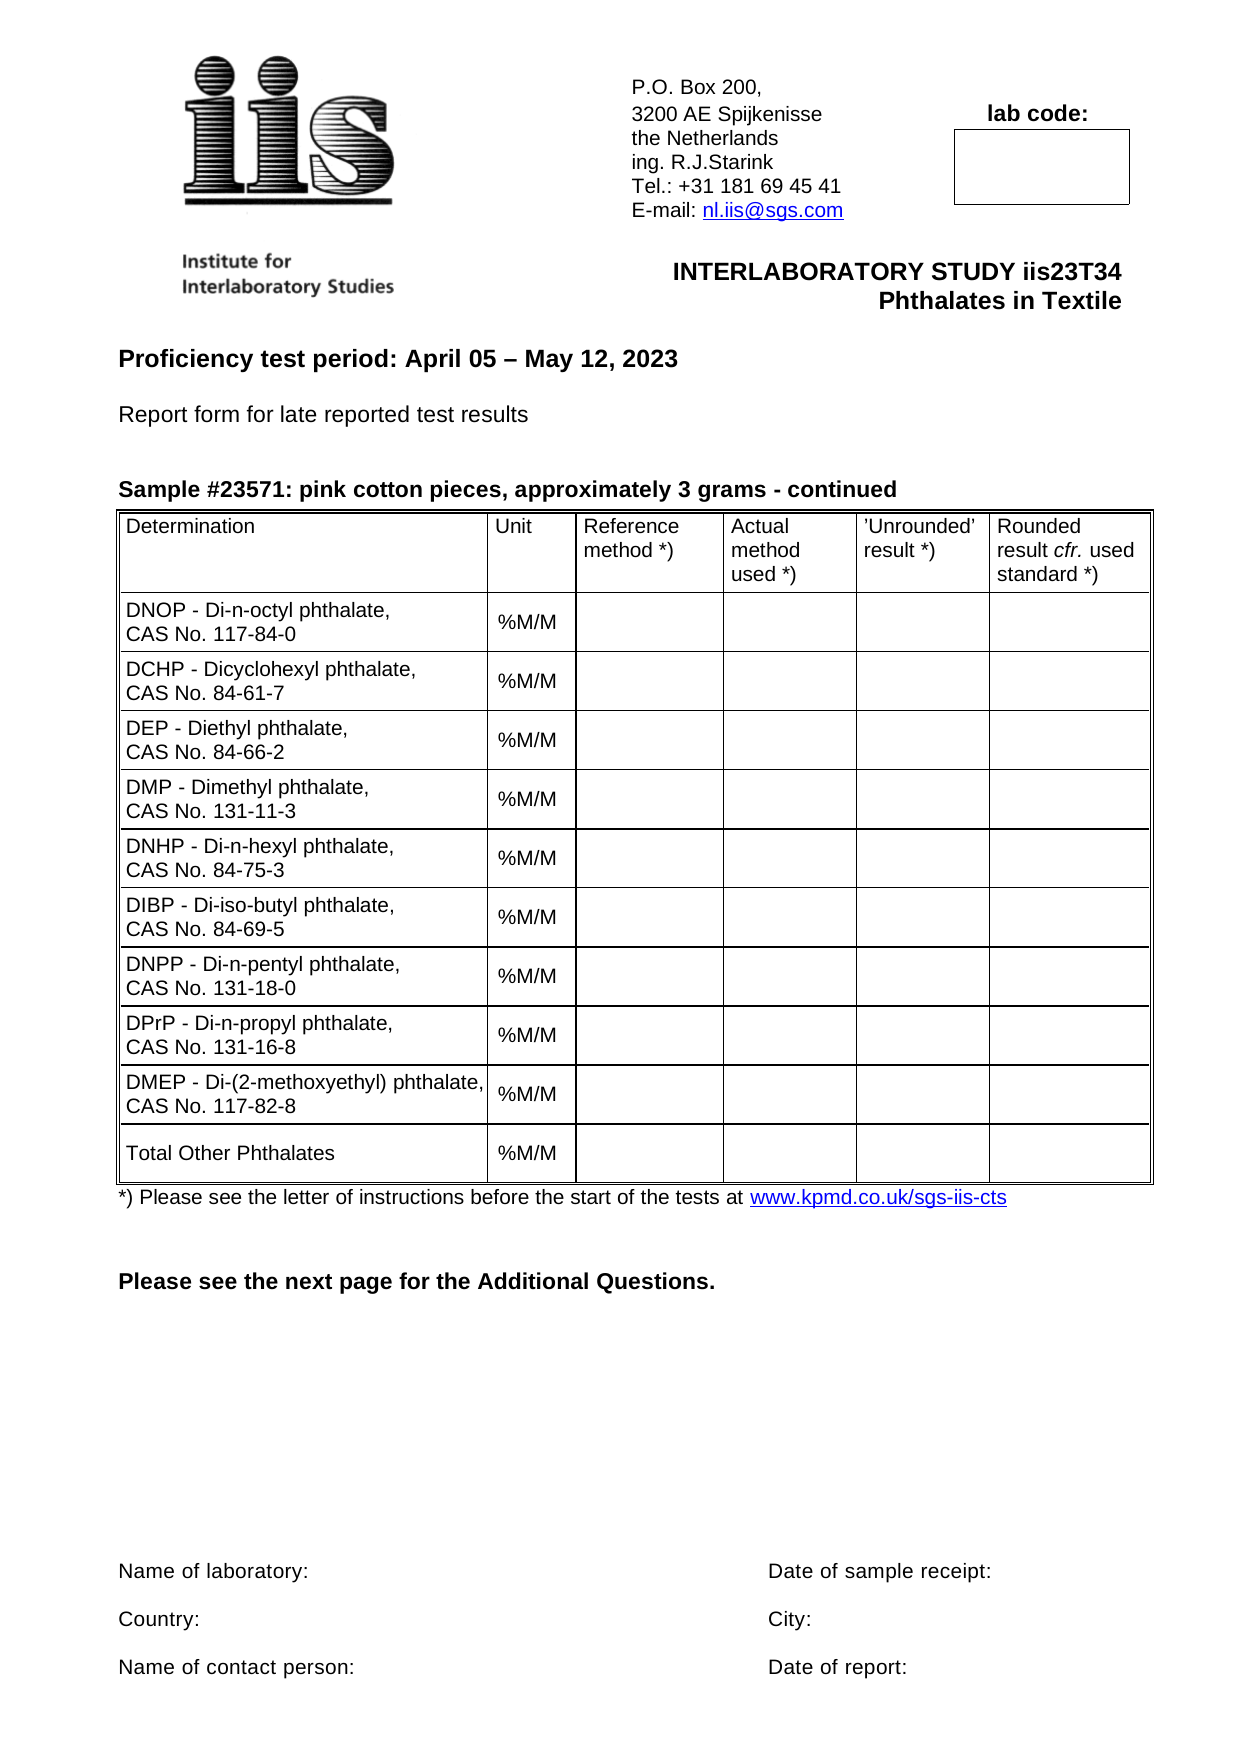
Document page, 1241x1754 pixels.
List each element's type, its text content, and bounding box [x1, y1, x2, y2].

table_cell %M/M [488, 830, 575, 887]
table_cell %M/M [488, 1125, 575, 1182]
table_cell [990, 1005, 1150, 1064]
table_cell %M/M [488, 770, 575, 828]
table_cell [857, 1066, 989, 1123]
table_cell [990, 769, 1150, 828]
table_header Actual method used *) [724, 514, 856, 592]
table_cell [857, 770, 989, 828]
table_cell [577, 770, 723, 828]
table_cell DNPP - Di-n-pentyl phthalate, CAS No. 131-18-0 [120, 947, 487, 1005]
table_cell [724, 830, 856, 887]
table_cell [577, 1066, 723, 1123]
table_cell %M/M [488, 948, 575, 1005]
table_cell [724, 888, 856, 946]
table_cell [990, 828, 1150, 887]
table_cell [857, 593, 989, 651]
table_cell [990, 1123, 1150, 1182]
table_cell DNOP - Di-n-octyl phthalate, CAS No. 117-84-0 [120, 593, 487, 651]
text Report form for late reported test results [118, 400, 1122, 427]
table_cell [857, 948, 989, 1005]
table_cell %M/M [488, 711, 575, 769]
table_cell DPrP - Di-n-propyl phthalate, CAS No. 131-16-8 [120, 1006, 487, 1064]
table_cell [990, 1064, 1150, 1123]
table_cell DIBP - Di-iso-butyl phthalate, CAS No. 84-69-5 [120, 888, 487, 946]
table_cell %M/M [488, 1066, 575, 1123]
table_cell [577, 593, 723, 651]
table_cell [857, 1007, 989, 1064]
table_cell [990, 887, 1150, 946]
table_cell [577, 888, 723, 946]
table_cell %M/M [488, 888, 575, 946]
text Sample #23571: pink cotton pieces, approximately 3 grams - continued [118, 476, 1122, 503]
table_cell [857, 888, 989, 946]
table_cell [577, 1007, 723, 1064]
table_cell %M/M [488, 593, 575, 651]
text *) Please see the letter of instructions before the start of the tests at www.kpmd.co.uk/sgs-iis-cts [118, 1185, 1122, 1209]
table_cell [990, 592, 1150, 651]
table_cell [857, 830, 989, 887]
table_cell [857, 1125, 989, 1182]
table_cell Total Other Phthalates [120, 1124, 487, 1182]
table_cell [724, 652, 856, 710]
table_header Determination [120, 514, 487, 592]
table_cell [724, 948, 856, 1005]
table_cell [577, 711, 723, 769]
table_header Reference method *) [577, 514, 723, 592]
table_cell [724, 1066, 856, 1123]
table_cell [857, 652, 989, 710]
table_cell [857, 711, 989, 769]
table_header ’Unrounded’ result *) [857, 514, 989, 592]
table_cell [724, 770, 856, 828]
table_cell DEP - Diethyl phthalate, CAS No. 84-66-2 [120, 711, 487, 769]
table_cell [990, 651, 1150, 710]
table_cell DNHP - Di-n-hexyl phthalate, CAS No. 84-75-3 [120, 829, 487, 887]
table_header Rounded result cfr. used standard *) [990, 514, 1150, 592]
table_cell [724, 1125, 856, 1182]
table_cell [577, 948, 723, 1005]
table_cell [990, 710, 1150, 769]
table_cell %M/M [488, 1007, 575, 1064]
table_cell [724, 1007, 856, 1064]
table_cell [577, 830, 723, 887]
table_header Unit [488, 514, 575, 592]
picture [168, 30, 424, 313]
table_cell DCHP - Dicyclohexyl phthalate, CAS No. 84-61-7 [120, 652, 487, 710]
text Please see the next page for the Additional Questions. [118, 1265, 1122, 1296]
table_cell DMP - Dimethyl phthalate, CAS No. 131-11-3 [120, 770, 487, 828]
table_cell [577, 652, 723, 710]
table_cell %M/M [488, 652, 575, 710]
table_cell [724, 711, 856, 769]
table_cell [990, 946, 1150, 1005]
table_cell [724, 593, 856, 651]
table_cell [577, 1125, 723, 1182]
table_cell DMEP - Di-(2-methoxyethyl) phthalate, CAS No. 117-82-8 [120, 1065, 487, 1123]
